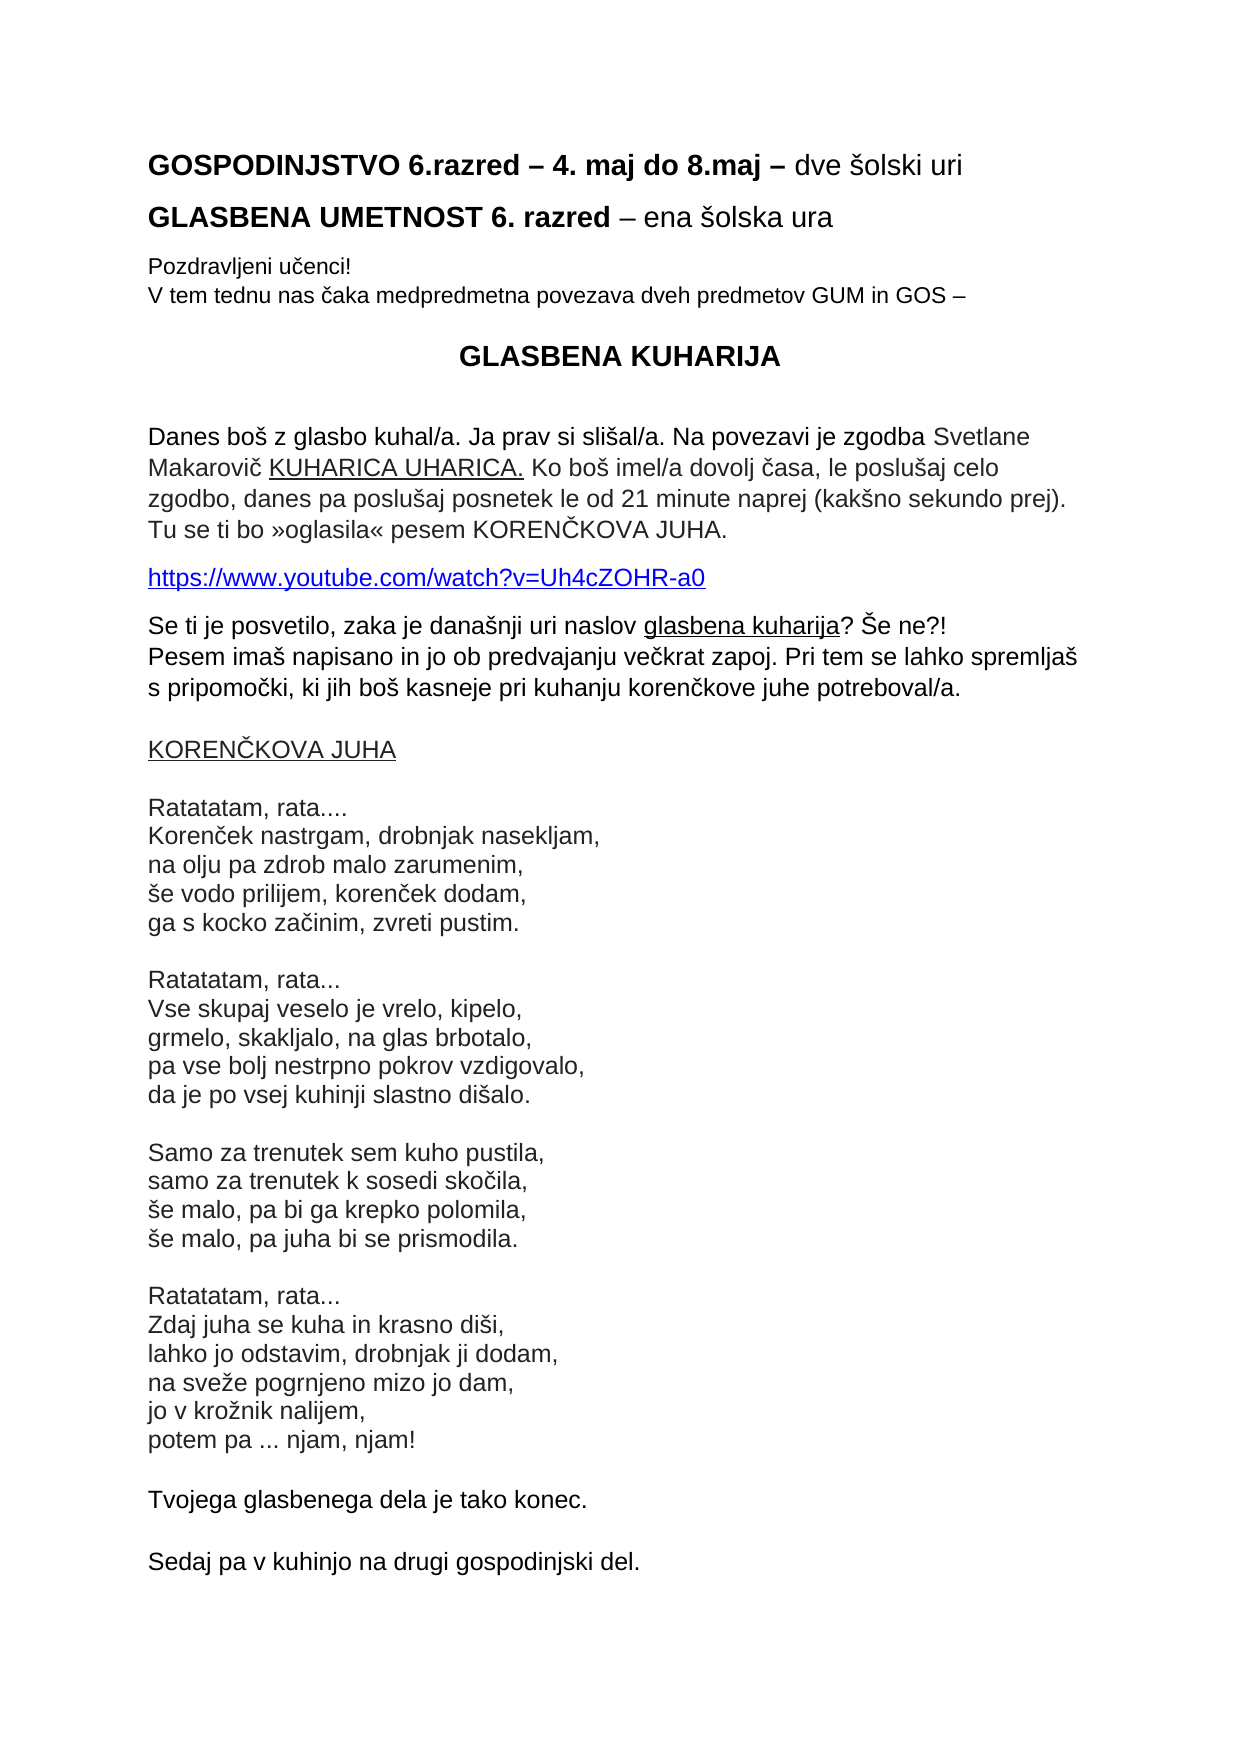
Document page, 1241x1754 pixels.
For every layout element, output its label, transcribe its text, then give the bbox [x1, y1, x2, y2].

text https://www.youtube.com/watch?v=Uh4cZOHR-a0 [148, 563, 1093, 592]
text Ratatatam, rata.... [148, 793, 1093, 821]
text Tvojega glasbenega dela je tako konec. [148, 1485, 1093, 1514]
text grmelo, skakljalo, na glas brbotalo, [148, 1023, 1093, 1051]
text Pesem imaš napisano in jo ob predvajanju večkrat zapoj. Pri tem se lahko spremljaš s pripomočki, ki jih boš kasneje pri kuhanju korenčkove juhe potreboval/a. [148, 642, 1093, 702]
text Korenček nastrgam, drobnjak nasekljam, [148, 821, 1093, 850]
text potem pa ... njam, njam! [148, 1425, 1093, 1454]
text Vse skupaj veselo je vrelo, kipelo, [148, 994, 1093, 1023]
text GLASBENA UMETNOST 6. razred – ena šolska ura [148, 200, 1093, 234]
text še malo, pa juha bi se prismodila. [148, 1224, 1093, 1253]
text Ratatatam, rata... [148, 1281, 1093, 1310]
text Danes boš z glasbo kuhal/a. Ja prav si slišal/a. Na povezavi je zgodba Svetlane Makarovič KUHARICA UHARICA. Ko boš imel/a dovolj časa, le poslušaj celo zgodbo, danes pa poslušaj posnetek le od 21 minute naprej (kakšno sekundo prej). Tu se ti bo »oglasila« pesem KORENČKOVA JUHA. [148, 422, 1093, 544]
text ga s kocko začinim, zvreti pustim. [148, 908, 1093, 936]
text še vodo prilijem, korenček dodam, [148, 879, 1093, 908]
text lahko jo odstavim, drobnjak ji dodam, [148, 1339, 1093, 1368]
text V tem tednu nas čaka medpredmetna povezava dveh predmetov GUM in GOS – [148, 282, 1093, 308]
text samo za trenutek k sosedi skočila, [148, 1166, 1093, 1195]
text GLASBENA KUHARIJA [148, 338, 1093, 372]
text še malo, pa bi ga krepko polomila, [148, 1195, 1093, 1224]
text jo v krožnik nalijem, [148, 1396, 1093, 1425]
text Zdaj juha se kuha in krasno diši, [148, 1310, 1093, 1339]
text GOSPODINJSTVO 6.razred – 4. maj do 8.maj – dve šolski uri [148, 148, 1093, 181]
text na sveže pogrnjeno mizo jo dam, [148, 1368, 1093, 1396]
text pa vse bolj nestrpno pokrov vzdigovalo, [148, 1051, 1093, 1080]
text Samo za trenutek sem kuho pustila, [148, 1138, 1093, 1166]
text KORENČKOVA JUHA [148, 735, 1093, 764]
text Sedaj pa v kuhinjo na drugi gospodinjski del. [148, 1547, 1093, 1576]
text Se ti je posvetilo, zaka je današnji uri naslov glasbena kuharija? Še ne?! [148, 611, 1093, 640]
text da je po vsej kuhinji slastno dišalo. [148, 1080, 1093, 1109]
text na olju pa zdrob malo zarumenim, [148, 850, 1093, 879]
text Pozdravljeni učenci! [148, 253, 1093, 279]
text Ratatatam, rata... [148, 965, 1093, 994]
